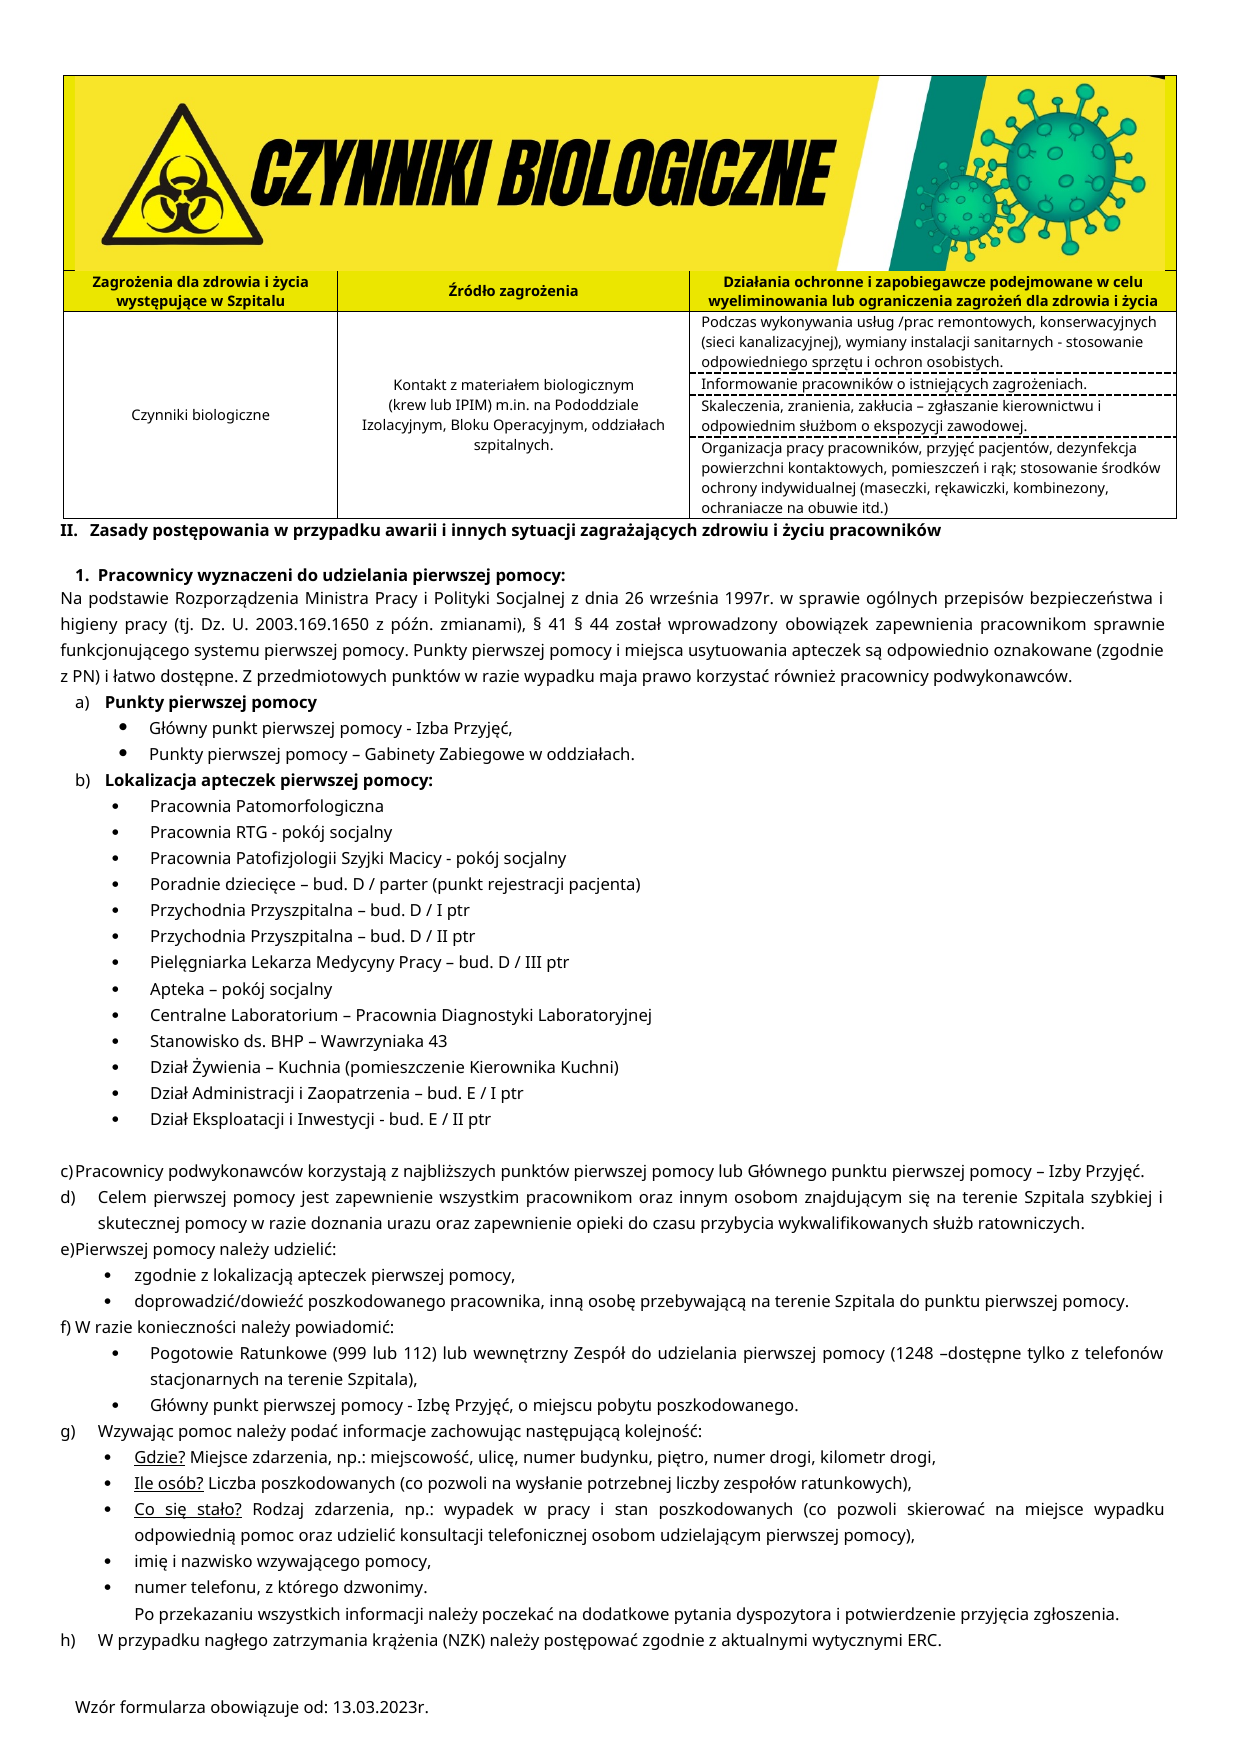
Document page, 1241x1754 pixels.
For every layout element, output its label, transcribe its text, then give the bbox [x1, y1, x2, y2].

list Główny punkt pierwszej pomocy - Izba Przyjęć, [119, 717, 1165, 739]
table_cell Zagrożenia dla zdrowia i życia występujące w Szpitalu [64, 271, 337, 311]
list Zasady postępowania w przypadku awarii i innych sytuacji zagrażających zdrowiu i życiu pracowników [60, 518, 1151, 541]
list Wzywając pomoc należy podać informacje zachowując następującą kolejność: [60, 1420, 1165, 1443]
list Pogotowie Ratunkowe (999 lub 112) lub wewnętrzny Zespół do udzielania pierwszej pomocy (1248 –dostępne tylko z telefonów stacjonarnych na terenie Szpitala), [112, 1342, 1165, 1391]
table_cell [1165, 76, 1176, 270]
table_cell Informowanie pracowników o istniejących zagrożeniach. [690, 372, 1176, 394]
list Pierwszej pomocy należy udzielić: [60, 1238, 1165, 1260]
list Pielęgniarka Lekarza Medycyny Pracy – bud. D / III ptr [112, 951, 1165, 974]
table_cell [64, 76, 74, 270]
table_cell Skaleczenia, zranienia, zakłucia – zgłaszanie kierownictwu i odpowiednim służbom o ekspozycji zawodowej. [690, 394, 1176, 436]
list Pracownia Patomorfologiczna [112, 795, 1165, 818]
list zgodnie z lokalizacją apteczek pierwszej pomocy, [104, 1264, 1165, 1286]
list W razie konieczności należy powiadomić: [60, 1316, 1165, 1338]
list Przychodnia Przyszpitalna – bud. D / II ptr [112, 925, 1165, 948]
list Punkty pierwszej pomocy – Gabinety Zabiegowe w oddziałach. [119, 743, 1165, 766]
list Celem pierwszej pomocy jest zapewnienie wszystkim pracownikom oraz innym osobom znajdującym się na terenie Szpitala szybkiej i skutecznej pomocy w razie doznania urazu oraz zapewnienie opieki do czasu przybycia wykwalifikowanych służb ratowniczych. [60, 1186, 1165, 1234]
list Pracownicy wyznaczeni do udzielania pierwszej pomocy: [75, 564, 1165, 587]
list Ile osób? Liczba poszkodowanych (co pozwoli na wysłanie potrzebnej liczby zespołów ratunkowych), [104, 1472, 1165, 1495]
list Poradnie dziecięce – bud. D / parter (punkt rejestracji pacjenta) [112, 873, 1165, 896]
list imię i nazwisko wzywającego pomocy, [104, 1550, 1165, 1573]
picture [74, 76, 1165, 271]
list Pracownia RTG - pokój socjalny [112, 821, 1165, 844]
list Stanowisko ds. BHP – Wawrzyniaka 43 [112, 1029, 1165, 1052]
list Centralne Laboratorium – Pracownia Diagnostyki Laboratoryjnej [112, 1003, 1165, 1026]
list doprowadzić/dowieźć poszkodowanego pracownika, inną osobę przebywającą na terenie Szpitala do punktu pierwszej pomocy. [104, 1290, 1165, 1312]
list Apteka – pokój socjalny [112, 977, 1165, 1000]
text Na podstawie Rozporządzenia Ministra Pracy i Polityki Socjalnej z dnia 26 września 1997r. w sprawie ogólnych przepisów bezpieczeństwa i higieny pracy (tj. Dz. U. 2003.169.1650 z późn. zmianami), § 41 § 44 został wprowadzony obowiązek zapewnienia pracownikom sprawnie funkcjonującego systemu pierwszej pomocy. Punkty pierwszej pomocy i miejsca usytuowania apteczek są odpowiednio oznakowane (zgodnie z PN) i łatwo dostępne. Z przedmiotowych punktów w razie wypadku maja prawo korzystać również pracownicy podwykonawców. [60, 587, 1165, 687]
table_cell Kontakt z materiałem biologicznym (krew lub IPIM) m.in. na Pododdziale Izolacyjnym, Bloku Operacyjnym, oddziałach szpitalnych. [338, 312, 689, 517]
list Dział Eksploatacji i Inwestycji - bud. E / II ptr [112, 1107, 1165, 1130]
list Pracownicy podwykonawców korzystają z najbliższych punktów pierwszej pomocy lub Głównego punktu pierwszej pomocy – Izby Przyjęć. [60, 1159, 1165, 1182]
list Dział Administracji i Zaopatrzenia – bud. E / I ptr [112, 1081, 1165, 1104]
list Lokalizacja apteczek pierwszej pomocy: [75, 769, 1165, 792]
list W przypadku nagłego zatrzymania krążenia (NZK) należy postępować zgodnie z aktualnymi wytycznymi ERC. [60, 1628, 1165, 1651]
table_cell Podczas wykonywania usług /prac remontowych, konserwacyjnych (sieci kanalizacyjnej), wymiany instalacji sanitarnych - stosowanie odpowiedniego sprzętu i ochron osobistych. [690, 312, 1176, 372]
table_cell Źródło zagrożenia [338, 271, 689, 311]
list Główny punkt pierwszej pomocy - Izbę Przyjęć, o miejscu pobytu poszkodowanego. [112, 1394, 1165, 1417]
list Pracownia Patofizjologii Szyjki Macicy - pokój socjalny [112, 847, 1165, 870]
list Przychodnia Przyszpitalna – bud. D / I ptr [112, 899, 1165, 922]
table_cell Działania ochronne i zapobiegawcze podejmowane w celu wyeliminowania lub ograniczenia zagrożeń dla zdrowia i życia [690, 271, 1176, 311]
list Co się stało? Rodzaj zdarzenia, np.: wypadek w pracy i stan poszkodowanych (co pozwoli skierować na miejsce wypadku odpowiednią pomoc oraz udzielić konsultacji telefonicznej osobom udzielającym pierwszej pomocy), [104, 1498, 1165, 1547]
list Gdzie? Miejsce zdarzenia, np.: miejscowość, ulicę, numer budynku, piętro, numer drogi, kilometr drogi, [104, 1446, 1165, 1469]
list Punkty pierwszej pomocy [75, 691, 1165, 713]
list Dział Żywienia – Kuchnia (pomieszczenie Kierownika Kuchni) [112, 1055, 1165, 1078]
text Po przekazaniu wszystkich informacji należy poczekać na dodatkowe pytania dyspozytora i potwierdzenie przyjęcia zgłoszenia. [134, 1602, 1165, 1625]
table_cell Czynniki biologiczne [64, 312, 337, 517]
table_cell Organizacja pracy pracowników, przyjęć pacjentów, dezynfekcja powierzchni kontaktowych, pomieszczeń i rąk; stosowanie środków ochrony indywidualnej (maseczki, rękawiczki, kombinezony, ochraniacze na obuwie itd.) [690, 436, 1176, 517]
list numer telefonu, z którego dzwonimy. [104, 1576, 1165, 1599]
